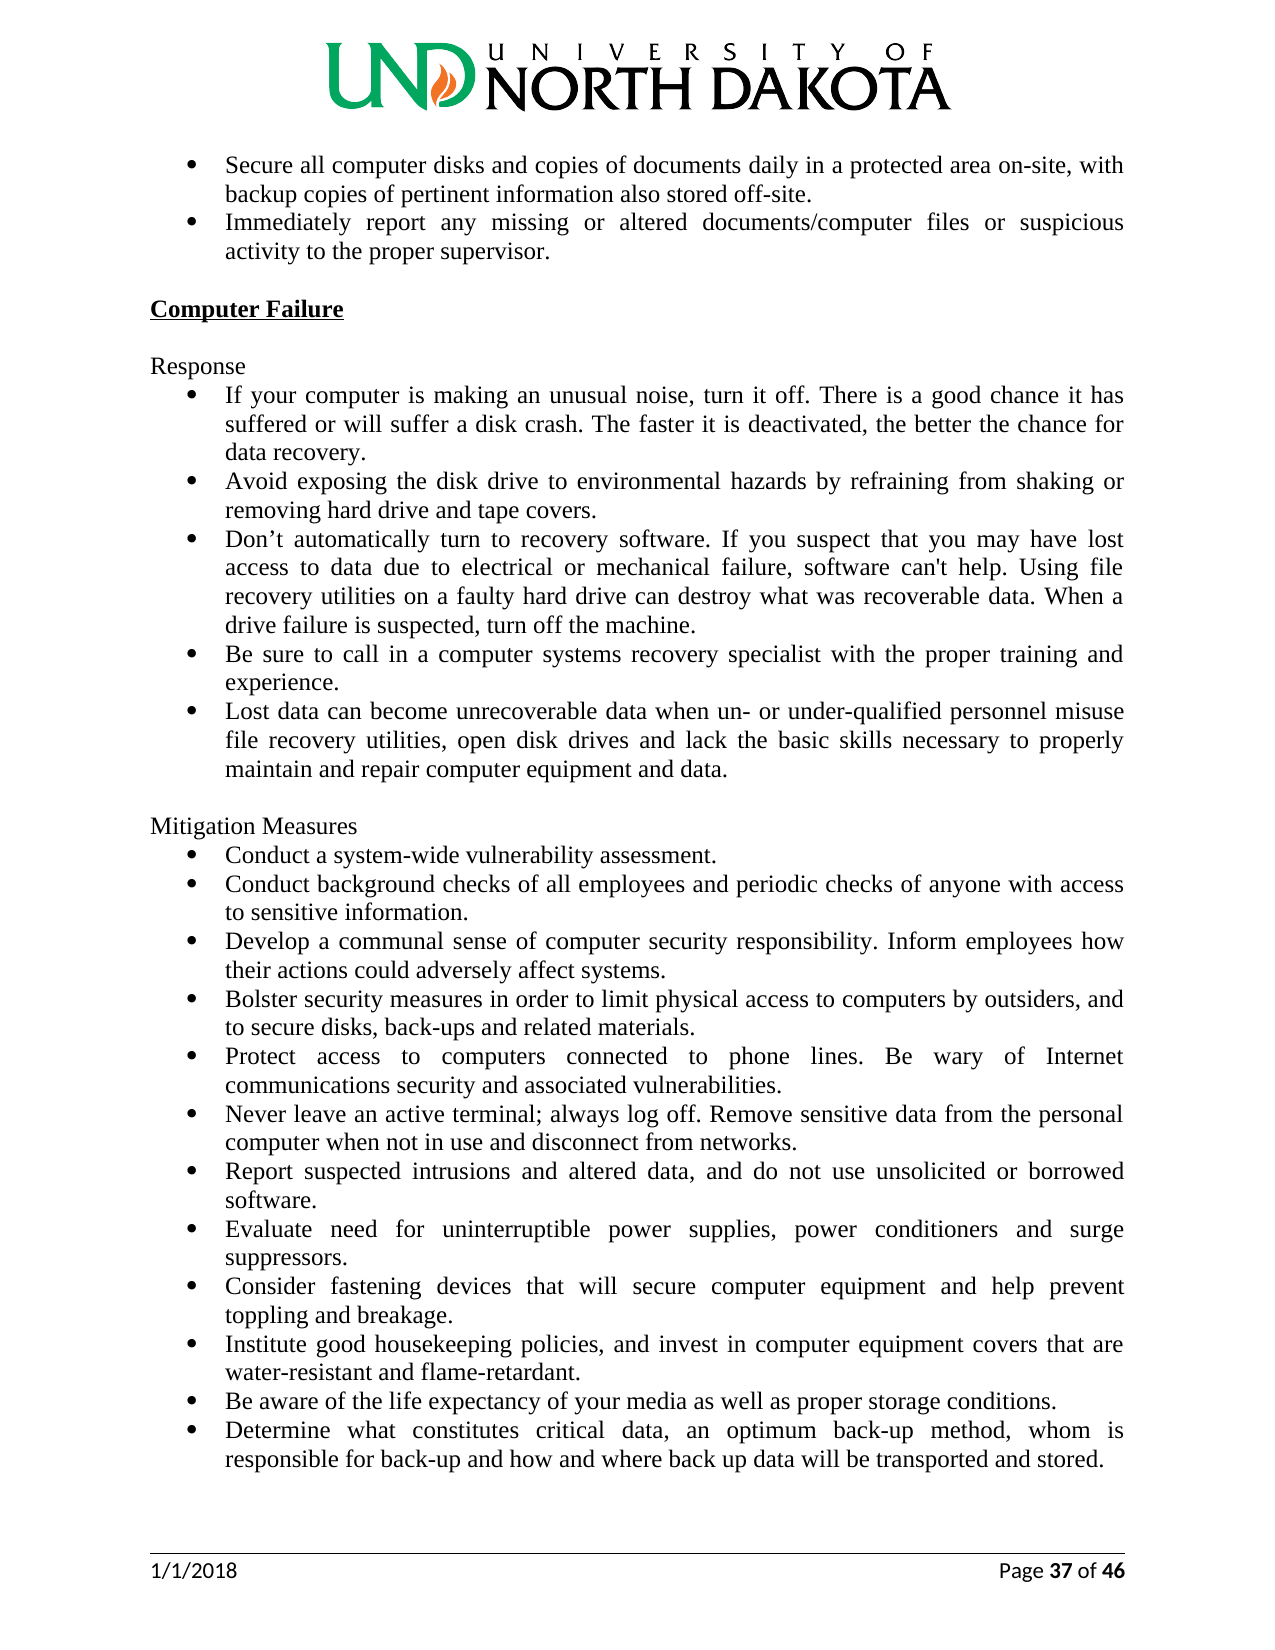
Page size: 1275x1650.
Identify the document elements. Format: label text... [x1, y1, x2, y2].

list Conduct background checks of all employees and periodic checks of anyone with access to sensitive information. [187, 869, 1125, 926]
list Be aware of the life expectancy of your media as well as proper storage conditions. [187, 1386, 1125, 1415]
list Conduct a system-wide vulnerability assessment. [187, 840, 1125, 869]
text Mitigation Measures [150, 811, 1125, 840]
list Secure all computer disks and copies of documents daily in a protected area on-site, with backup copies of pertinent information also stored off-site. [187, 150, 1125, 207]
list Report suspected intrusions and altered data, and do not use unsolicited or borrowed software. [187, 1156, 1125, 1214]
list Determine what constitutes critical data, an optimum back-up method, whom is responsible for back-up and how and where back up data will be transported and stored. [187, 1415, 1125, 1472]
list Don’t automatically turn to recovery software. If you suspect that you may have lost access to data due to electrical or mechanical failure, software can't help. Using file recovery utilities on a faulty hard drive can destroy what was recoverable data. When a drive failure is suspected, turn off the machine. [187, 524, 1125, 639]
list Never leave an active terminal; always log off. Remove sensitive data from the personal computer when not in use and disconnect from networks. [187, 1099, 1125, 1156]
list Immediately report any missing or altered documents/computer files or suspicious activity to the proper supervisor. [187, 207, 1125, 265]
list Bolster security measures in order to limit physical access to computers by outsiders, and to secure disks, back-ups and related materials. [187, 984, 1125, 1041]
picture [321, 37, 954, 118]
list Protect access to computers connected to phone lines. Be wary of Internet communications security and associated vulnerabilities. [187, 1041, 1125, 1099]
list Lost data can become unrecoverable data when un- or under-qualified personnel misuse file recovery utilities, open disk drives and lack the basic skills necessary to properly maintain and repair computer equipment and data. [187, 696, 1125, 782]
list Avoid exposing the disk drive to environmental hazards by refraining from shaking or removing hard drive and tape covers. [187, 466, 1125, 524]
list If your computer is making an unusual noise, turn it off. There is a good chance it has suffered or will suffer a disk crash. The faster it is deactivated, the better the chance for data recovery. [187, 380, 1125, 466]
list Consider fastening devices that will secure computer equipment and help prevent toppling and breakage. [187, 1271, 1125, 1329]
text Response [150, 351, 1125, 380]
list Be sure to call in a computer systems recovery specialist with the proper training and experience. [187, 639, 1125, 696]
list Develop a communal sense of computer security responsibility. Inform employees how their actions could adversely affect systems. [187, 926, 1125, 984]
list Evaluate need for uninterruptible power supplies, power conditioners and surge suppressors. [187, 1214, 1125, 1271]
list Institute good housekeeping policies, and invest in computer equipment covers that are water-resistant and flame-retardant. [187, 1329, 1125, 1386]
text Computer Failure [150, 294, 1125, 322]
